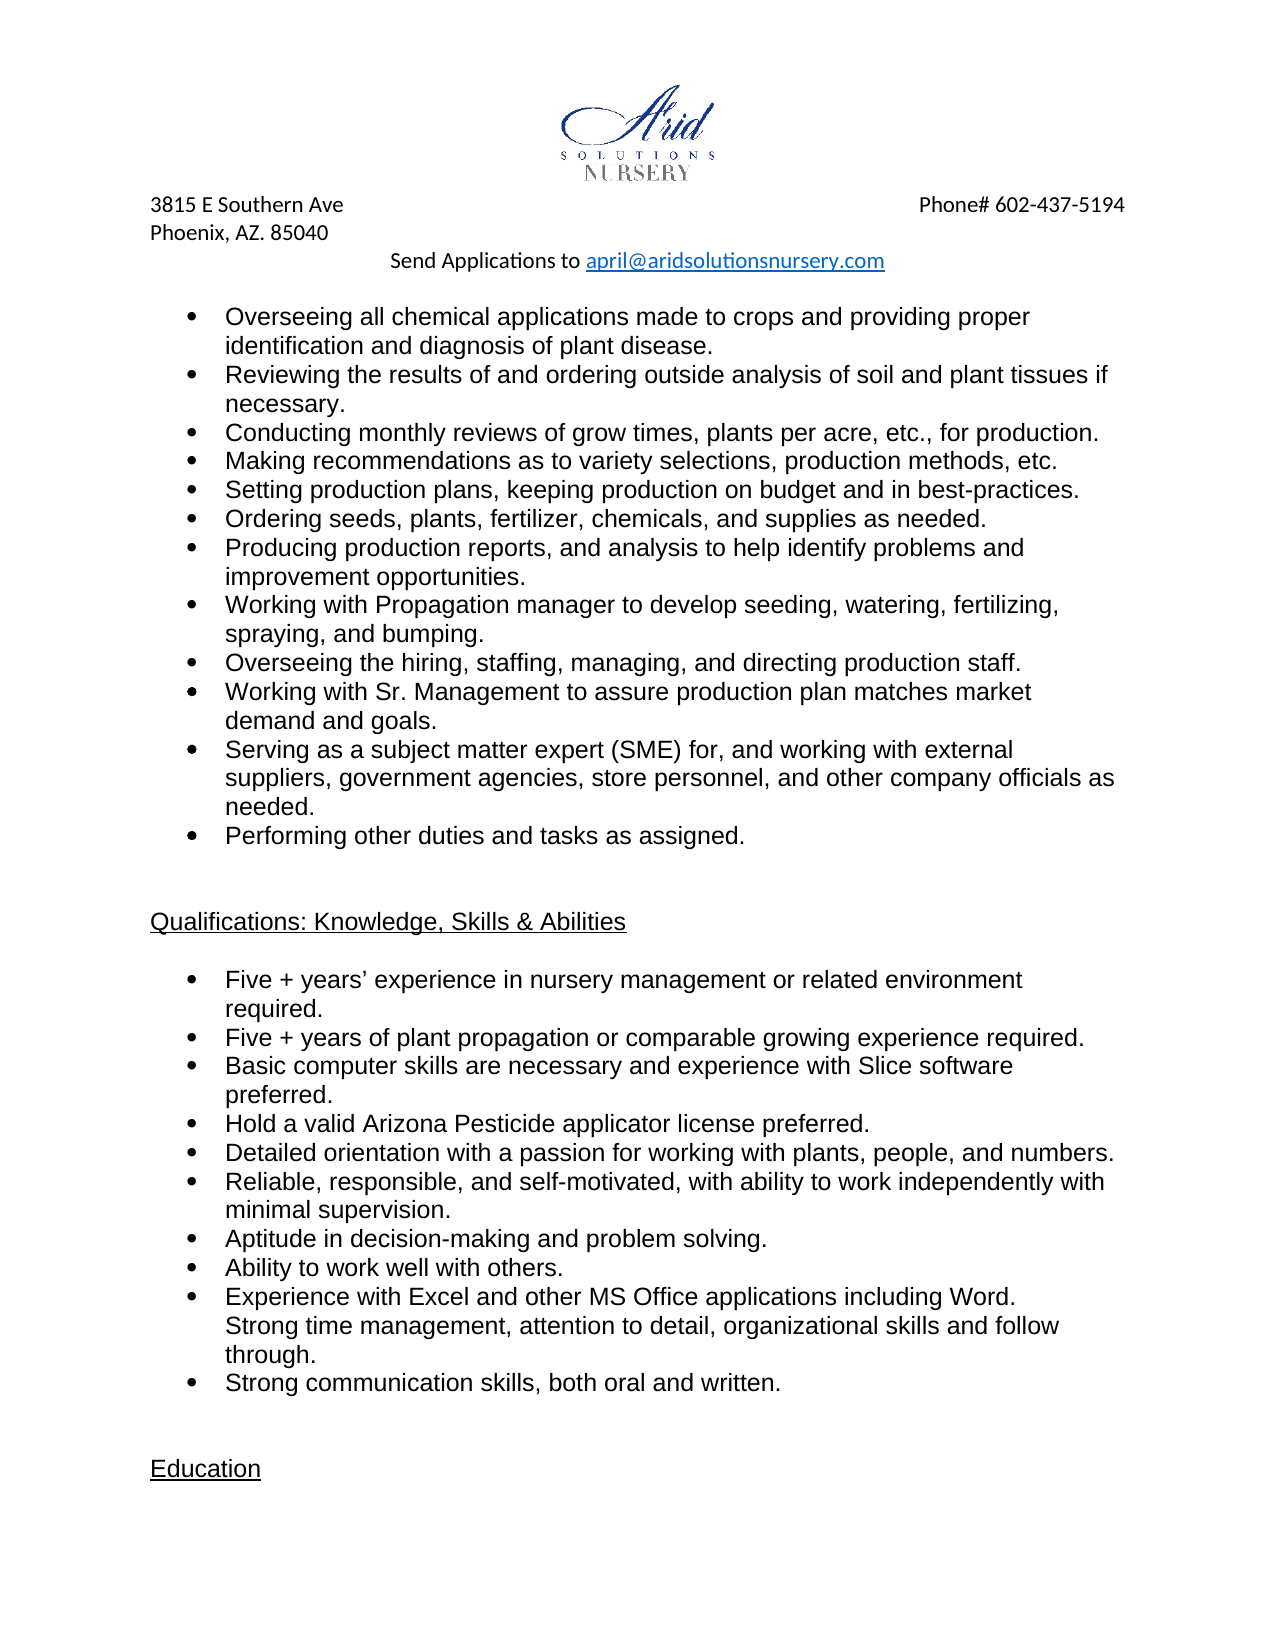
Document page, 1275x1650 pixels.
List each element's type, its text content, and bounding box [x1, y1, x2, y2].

list Reviewing the results of and ordering outside analysis of soil and plant tissues if necessary. [187, 360, 1125, 417]
list Serving as a subject matter expert (SME) for, and working with external suppliers, government agencies, store personnel, and other company officials as needed. [187, 734, 1125, 821]
list Aptitude in decision-making and problem solving. [187, 1224, 1125, 1253]
list Overseeing the hiring, staffing, managing, and directing production staff. [187, 648, 1125, 677]
picture [551, 75, 724, 191]
text Education [150, 1454, 1125, 1483]
list Strong communication skills, both oral and written. [187, 1368, 1125, 1425]
list Five + years’ experience in nursery management or related environment required. [187, 965, 1125, 1022]
list Setting production plans, keeping production on budget and in best-practices. [187, 475, 1125, 504]
text Qualifications: Knowledge, Skills & Abilities [150, 907, 1125, 936]
list Five + years of plant propagation or comparable growing experience required. [187, 1022, 1125, 1051]
list Ability to work well with others. [187, 1253, 1125, 1282]
list Conducting monthly reviews of grow times, plants per acre, etc., for production. [187, 417, 1125, 446]
list Producing production reports, and analysis to help identify problems and improvement opportunities. [187, 533, 1125, 591]
list Hold a valid Arizona Pesticide applicator license preferred. [187, 1109, 1125, 1138]
list Basic computer skills are necessary and experience with Slice software preferred. [187, 1051, 1125, 1109]
list Overseeing all chemical applications made to crops and providing proper identification and diagnosis of plant disease. [187, 302, 1125, 360]
list Reliable, responsible, and self-motivated, with ability to work independently with minimal supervision. [187, 1167, 1125, 1224]
list Detailed orientation with a passion for working with plants, people, and numbers. [187, 1138, 1125, 1167]
list Experience with Excel and other MS Office applications including Word. Strong time management, attention to detail, organizational skills and follow through. [187, 1282, 1125, 1368]
list Performing other duties and tasks as assigned. [187, 821, 1125, 878]
list Ordering seeds, plants, fertilizer, chemicals, and supplies as needed. [187, 504, 1125, 533]
list Making recommendations as to variety selections, production methods, etc. [187, 446, 1125, 475]
list Working with Sr. Management to assure production plan matches market demand and goals. [187, 677, 1125, 734]
list Working with Propagation manager to develop seeding, watering, fertilizing, spraying, and bumping. [187, 591, 1125, 648]
